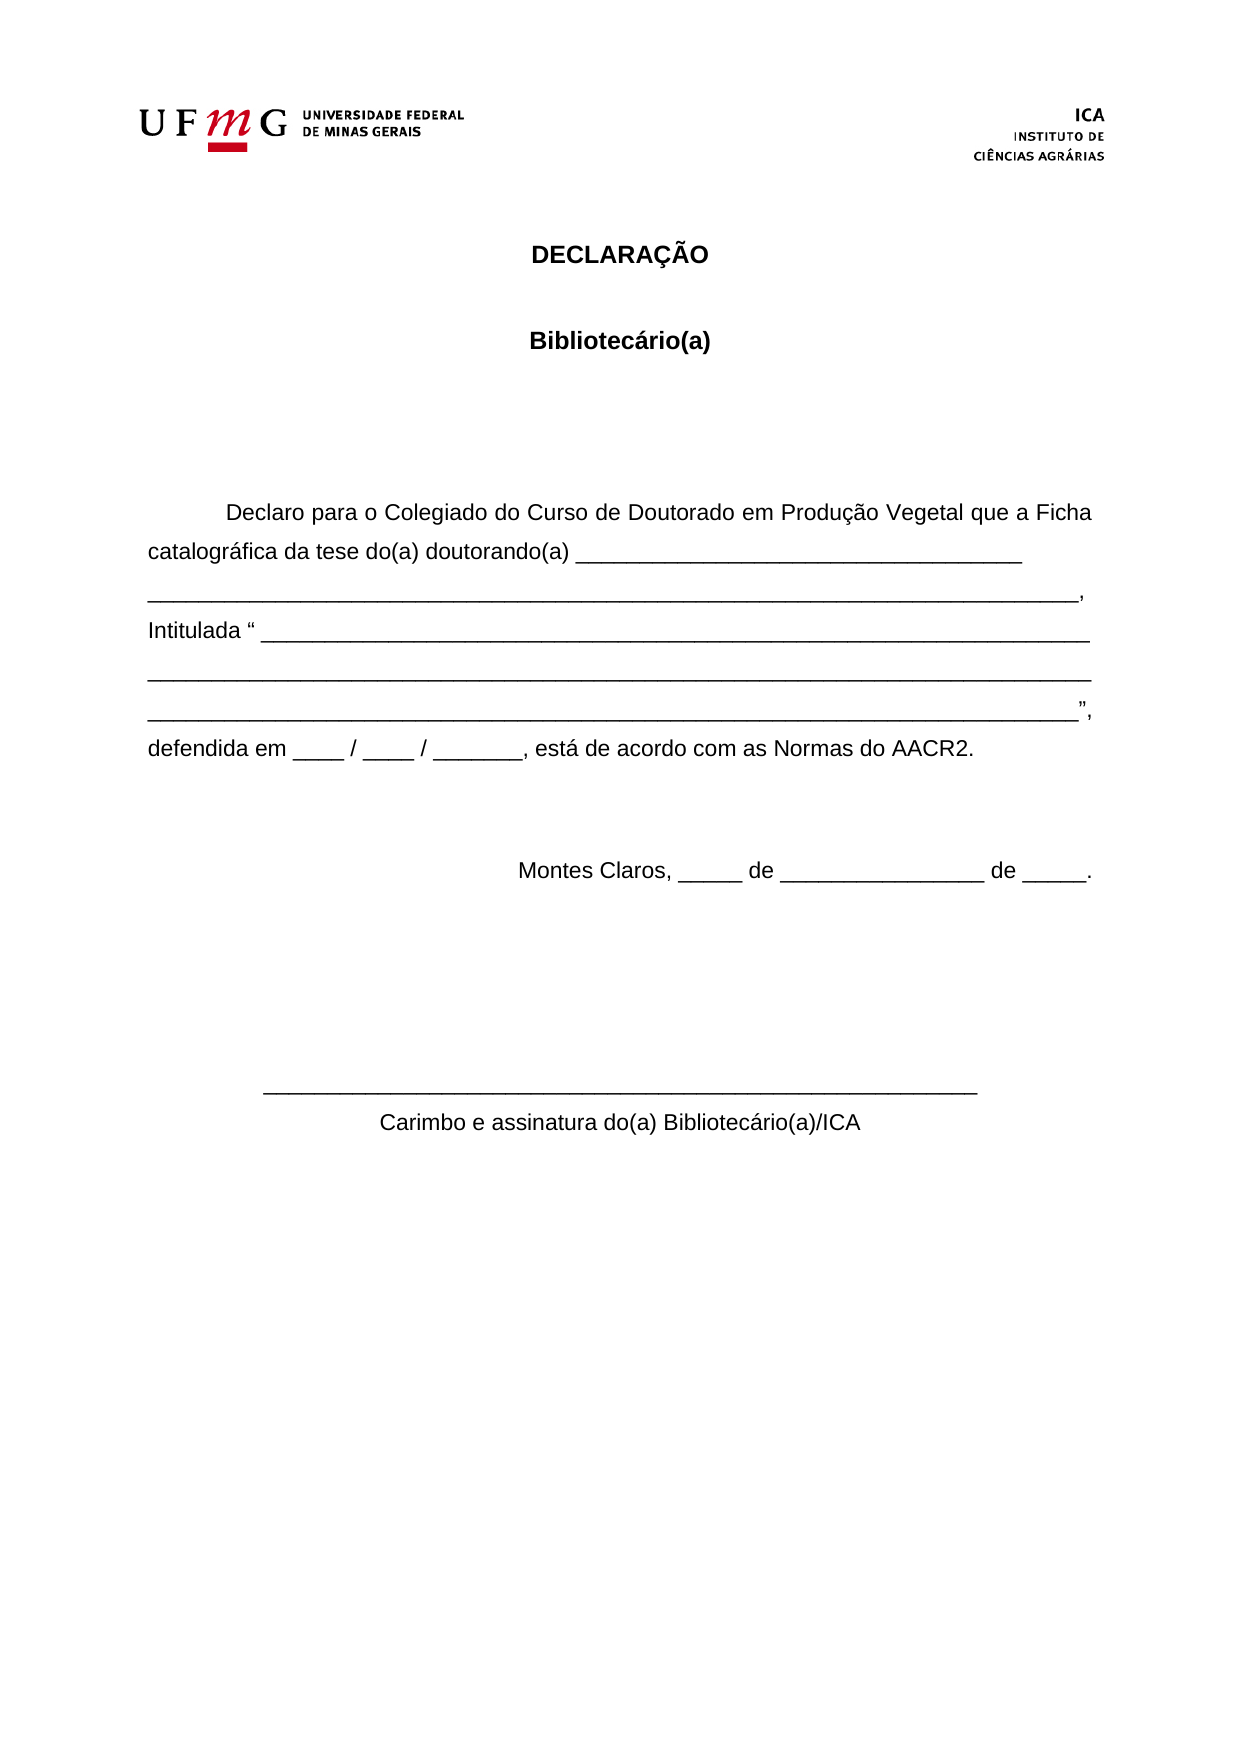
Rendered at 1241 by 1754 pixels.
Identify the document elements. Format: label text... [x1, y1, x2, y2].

text Carimbo e assinatura do(a) Bibliotecário(a)/ICA [148, 1109, 1092, 1135]
text ___________________________________________________________________________________________________________________________________________________”, [148, 656, 1092, 722]
text _________________________________________________________________________, Intitulada “ _________________________________________________________________ [148, 577, 1092, 643]
text Declaro para o Colegiado do Curso de Doutorado em Produção Vegetal que a Ficha catalográfica da tese do(a) doutorando(a) ___________________________________ [148, 498, 1092, 564]
text ________________________________________________________ [148, 1069, 1092, 1096]
text Bibliotecário(a) [148, 326, 1092, 355]
text Montes Claros, _____ de ________________ de _____. [148, 857, 1092, 884]
picture [88, 57, 1177, 197]
text defendida em ____ / ____ / _______, está de acordo com as Normas do AACR2. [148, 735, 1092, 762]
text DECLARAÇÃO [148, 240, 1092, 268]
